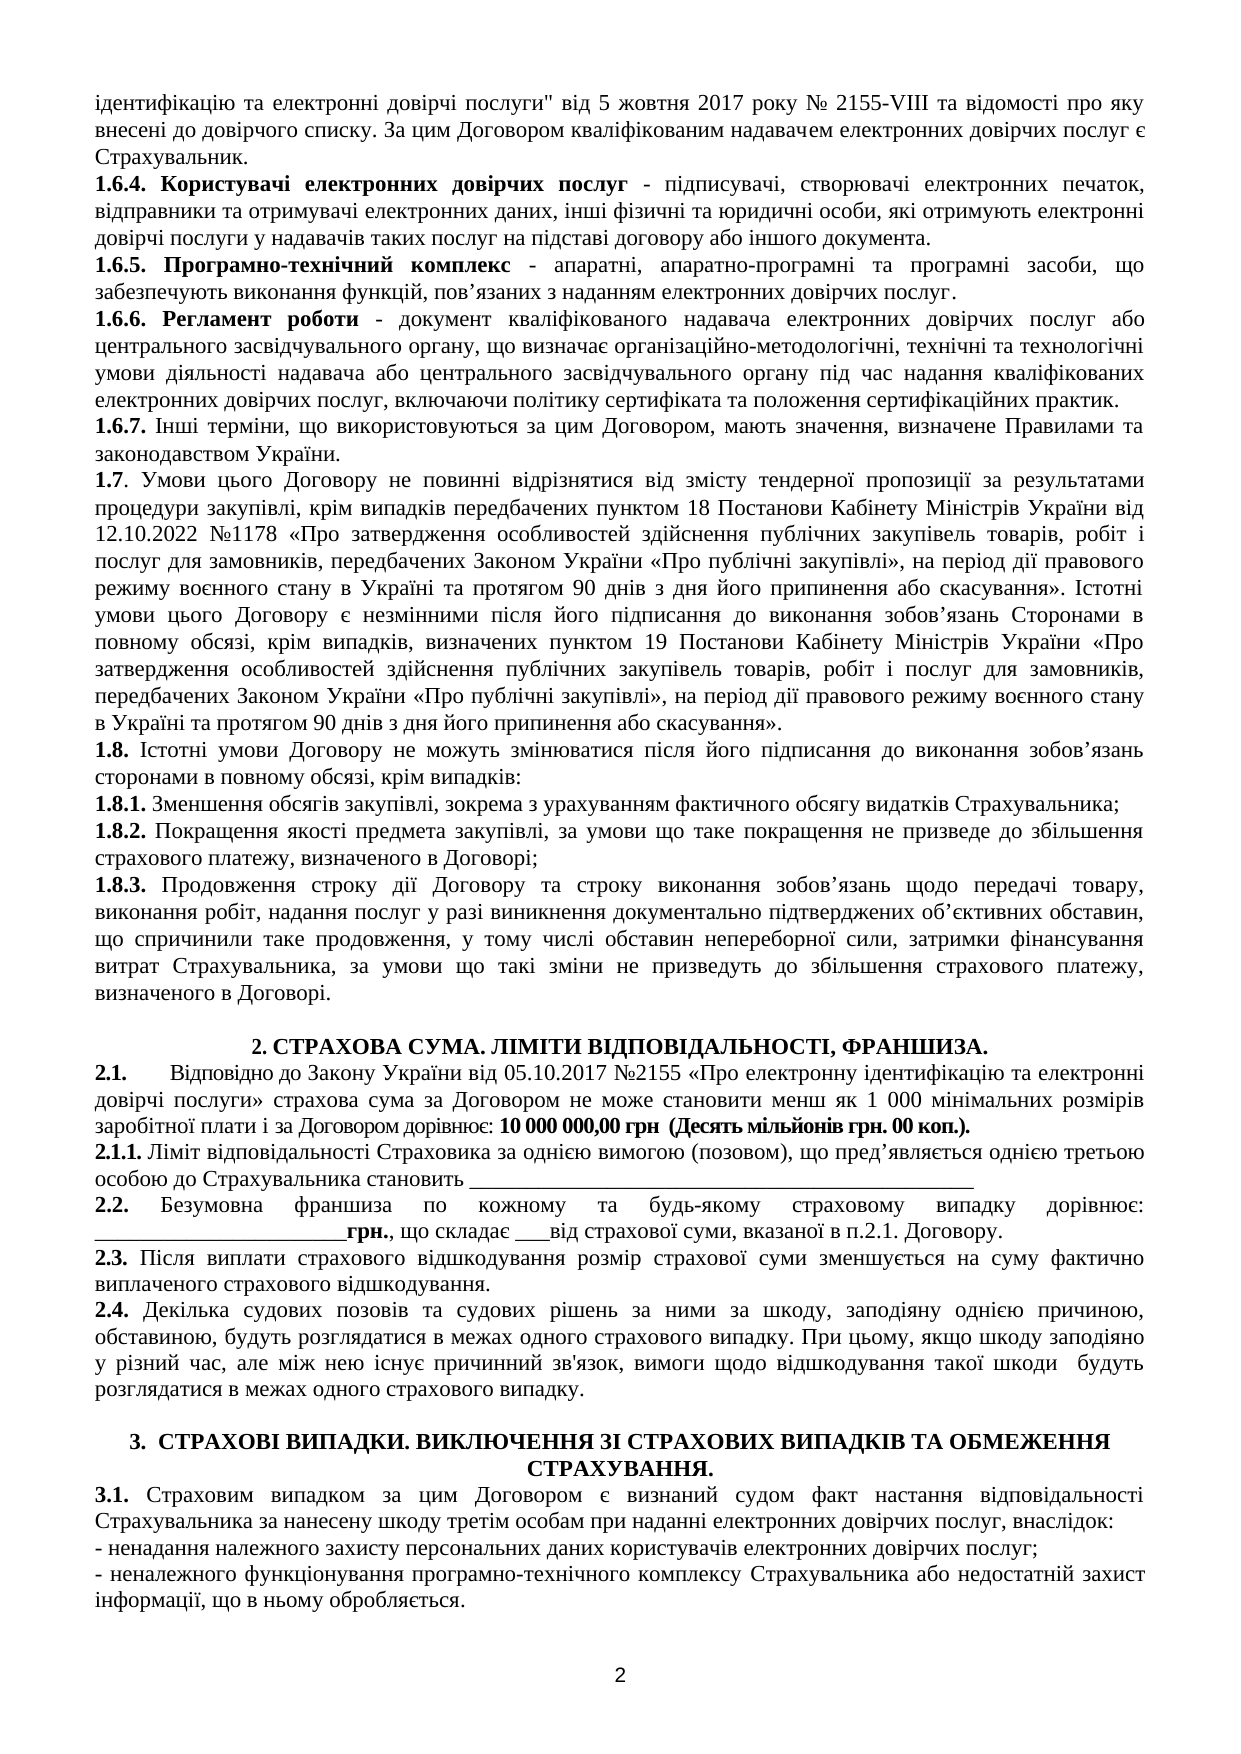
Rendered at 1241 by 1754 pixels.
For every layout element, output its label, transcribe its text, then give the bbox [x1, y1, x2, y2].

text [94, 89, 1146, 169]
text 2. СТРАХОВА СУМА. ЛІМІТИ ВІДПОВІДАЛЬНОСТІ, ФРАНШИЗА. [94, 1033, 1146, 1059]
text 1.7. Умови цього Договору не повинні відрізнятися від змісту тендерної пропозиції за результатами процедури закупівлі, крім випадків передбачених пунктом 18 Постанови Кабінету Міністрів України від 12.10.2022 №1178 «Про затвердження особливостей здійснення публічних закупівель товарів, робіт і послуг для замовників, передбачених Законом України «Про публічні закупівлі», на період дії правового режиму воєнного стану в Україні та протягом 90 днів з дня його припинення або скасування». Істотні умови цього Договору є незмінними після його підписання до виконання зобов’язань Сторонами в повному обсязі, крім випадків, визначених пунктом 19 Постанови Кабінету Міністрів України «Про затвердження особливостей здійснення публічних закупівель товарів, робіт і послуг для замовників, передбачених Законом України «Про публічні закупівлі», на період дії правового режиму воєнного стану в Україні та протягом 90 днів з дня його припинення або скасування». [94, 466, 1146, 736]
text 1.6.7. Інші терміни, що використовуються за цим Договором, мають значення, визначене Правилами та законодавством України. [94, 412, 1146, 466]
text 1.8.2. Покращення якості предмета закупівлі, за умови що таке покращення не призведе до збільшення страхового платежу, визначеного в Договорі; [94, 817, 1146, 871]
text 2.2. Безумовна франшиза по кожному та будь-якому страховому випадку дорівнює: ______________________грн., що складає ___від страхової суми, вказаної в п.2.1. Договору. [94, 1191, 1146, 1244]
text 1.6.4. Користувачі електронних довірчих послуг - підписувачі, створювачі електронних печаток, відправники та отримувачі електронних даних, інші фізичні та юридичні особи, які отримують електронні довірчі послуги у надавачів таких послуг на підставі договору або іншого документа. [94, 169, 1146, 251]
text 1.6.6. Регламент роботи - документ кваліфікованого надавача електронних довірчих послуг або центрального засвідчувального органу, що визначає організаційно-методологічні, технічні та технологічні умови діяльності надавача або центрального засвідчувального органу під час надання кваліфікованих електронних довірчих послуг, включаючи політику сертифіката та положення сертифікаційних практик. [94, 304, 1146, 412]
text 2.1.1. Ліміт відповідальності Страховика за однією вимогою (позовом), що пред’являється однією третьою особою до Страхувальника становить ____________________________________________ [94, 1138, 1146, 1191]
text 1.8.3. Продовження строку дії Договору та строку виконання зобов’язань щодо передачі товару, виконання робіт, надання послуг у разі виникнення документально підтверджених об’єктивних обставин, що спричинили таке продовження, у тому числі обставин непереборної сили, затримки фінансування витрат Страхувальника, за умови що такі зміни не призведуть до збільшення страхового платежу, визначеного в Договорі. [94, 871, 1146, 1006]
text 1.8.1. Зменшення обсягів закупівлі, зокрема з урахуванням фактичного обсягу видатків Страхувальника; [94, 790, 1146, 817]
text - неналежного функціонування програмно-технічного комплексу Cтрахувальника або недостатній захист інформації, що в ньому обробляється. [94, 1560, 1146, 1613]
text 1.8. Істотні умови Договору не можуть змінюватися після його підписання до виконання зобов’язань сторонами в повному обсязі, крім випадків: [94, 736, 1146, 790]
text 1.6.5. Програмно-технічний комплекс - апаратні, апаратно-програмні та програмні засоби, що забезпечують виконання функцій, пов’язаних з наданням електронних довірчих послуг. [94, 251, 1146, 304]
text 2.4. Декілька судових позовів та судових рішень за ними за шкоду, заподіяну однією причиною, обставиною, будуть розглядатися в межах одного страхового випадку. При цьому, якщо шкоду заподіяно у різний час, але між нею існує причинний зв'язок, вимоги щодо відшкодування такої шкоди будуть розглядатися в межах одного страхового випадку. [94, 1296, 1146, 1402]
text - ненадання належного захисту персональних даних користувачів електронних довірчих послуг; [94, 1534, 1146, 1560]
text 2.3. Після виплати страхового відшкодування розмір страхової суми зменшується на суму фактично виплаченого страхового відшкодування. [94, 1244, 1146, 1296]
text 3.1. Страховим випадком за цим Договором є визнаний судом факт настання відповідальності Страхувальника за нанесену шкоду третім особам при наданні електронних довірчих послуг, внаслідок: [94, 1481, 1146, 1534]
text 3. СТРАХОВІ ВИПАДКИ. ВИКЛЮЧЕННЯ ЗІ СТРАХОВИХ ВИПАДКІВ ТА ОБМЕЖЕННЯ СТРАХУВАННЯ. [94, 1428, 1146, 1481]
text 2.1. Відповідно до Закону України від 05.10.2017 №2155 «Про електронну ідентифікацію та електронні довірчі послуги» страхова сума за Договором не може становити менш як 1 000 мінімальних розмірів заробітної плати і за Договором дорівнює: 10 000 000,00 грн (Десять мільйонів грн. 00 коп.). [94, 1059, 1146, 1138]
